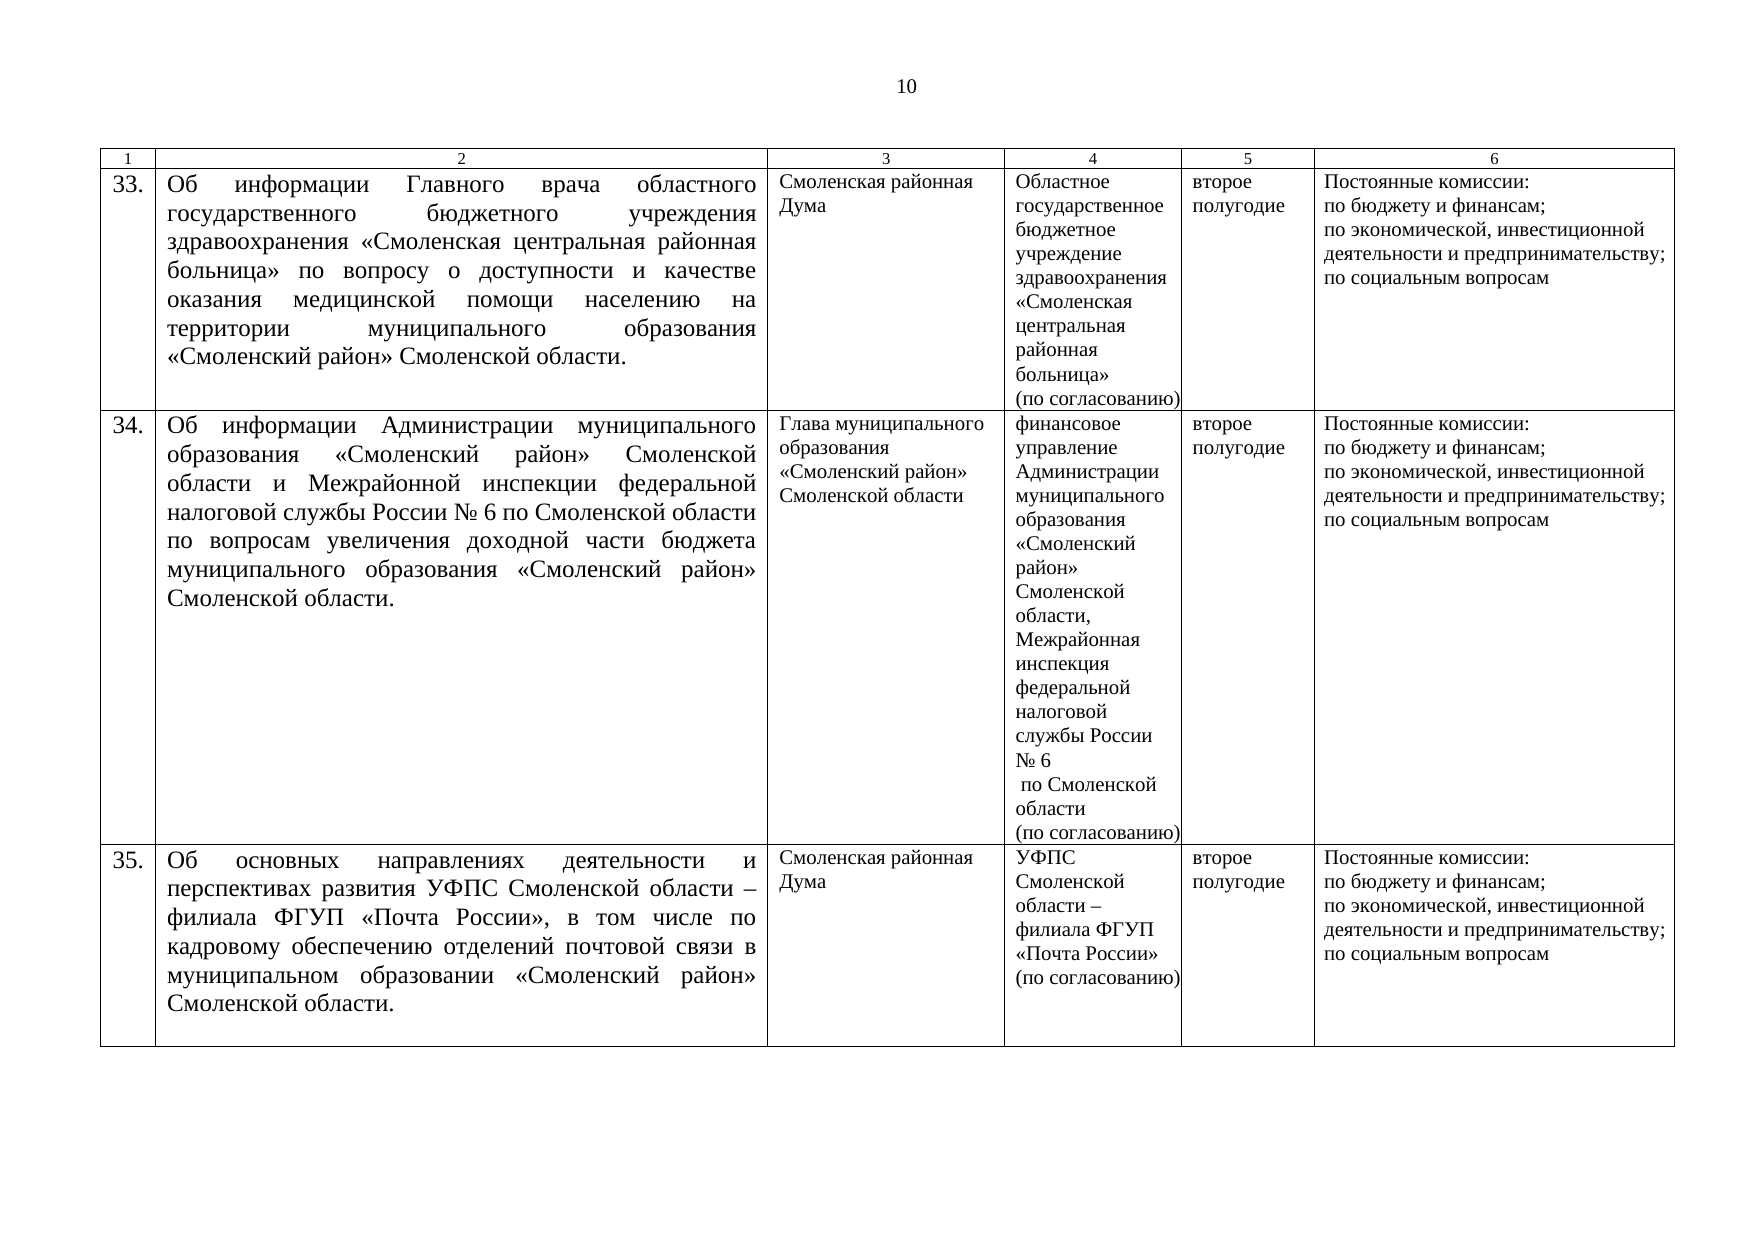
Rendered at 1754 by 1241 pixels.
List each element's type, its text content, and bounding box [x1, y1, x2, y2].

table_cell 34. [101, 411, 155, 844]
table_header 6 [1315, 149, 1674, 168]
table_cell Областное государственное бюджетное учреждение здравоохранения «Смоленская центральная районная больница» (по согласованию) [1005, 169, 1181, 409]
table_cell Об основных направлениях деятельности и перспективах развития УФПС Смоленской области – филиала ФГУП «Почта России», в том числе по кадровому обеспечению отделений почтовой связи в муниципальном образовании «Смоленский район» Смоленской области. [156, 845, 767, 1046]
table_cell второе полугодие [1182, 411, 1314, 844]
table_cell Об информации Администрации муниципального образования «Смоленский район» Смоленской области и Межрайонной инспекции федеральной налоговой службы России № 6 по Смоленской области по вопросам увеличения доходной части бюджета муниципального образования «Смоленский район» Смоленской области. [156, 411, 767, 844]
table_cell 35. [101, 845, 155, 1046]
table_cell Смоленская районная Дума [768, 845, 1004, 1046]
table_cell финансовое управление Администрации муниципального образования «Смоленский район» Смоленской области, Межрайонная инспекция федеральной налоговой службы России № 6 по Смоленской области (по согласованию) [1005, 411, 1181, 844]
table_cell Глава муниципального образования «Смоленский район» Смоленской области [768, 411, 1004, 844]
table_cell Постоянные комиссии: по бюджету и финансам; по экономической, инвестиционной деятельности и предпринимательству; по социальным вопросам [1315, 411, 1674, 844]
table_cell второе полугодие [1182, 169, 1314, 409]
table_header 5 [1182, 149, 1314, 168]
table_cell Об информации Главного врача областного государственного бюджетного учреждения здравоохранения «Смоленская центральная районная больница» по вопросу о доступности и качестве оказания медицинской помощи населению на территории муниципального образования «Смоленский район» Смоленской области. [156, 169, 767, 409]
table_header 4 [1005, 149, 1181, 168]
table_cell Смоленская районная Дума [768, 169, 1004, 409]
table_cell второе полугодие [1182, 845, 1314, 1046]
table_header 3 [768, 149, 1004, 168]
table_cell УФПС Смоленской области – филиала ФГУП «Почта России» (по согласованию) [1005, 845, 1181, 1046]
table_header 2 [156, 149, 767, 168]
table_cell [1315, 169, 1674, 409]
table_header 1 [101, 149, 155, 168]
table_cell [1315, 845, 1674, 1046]
table_cell 33. [101, 169, 155, 409]
